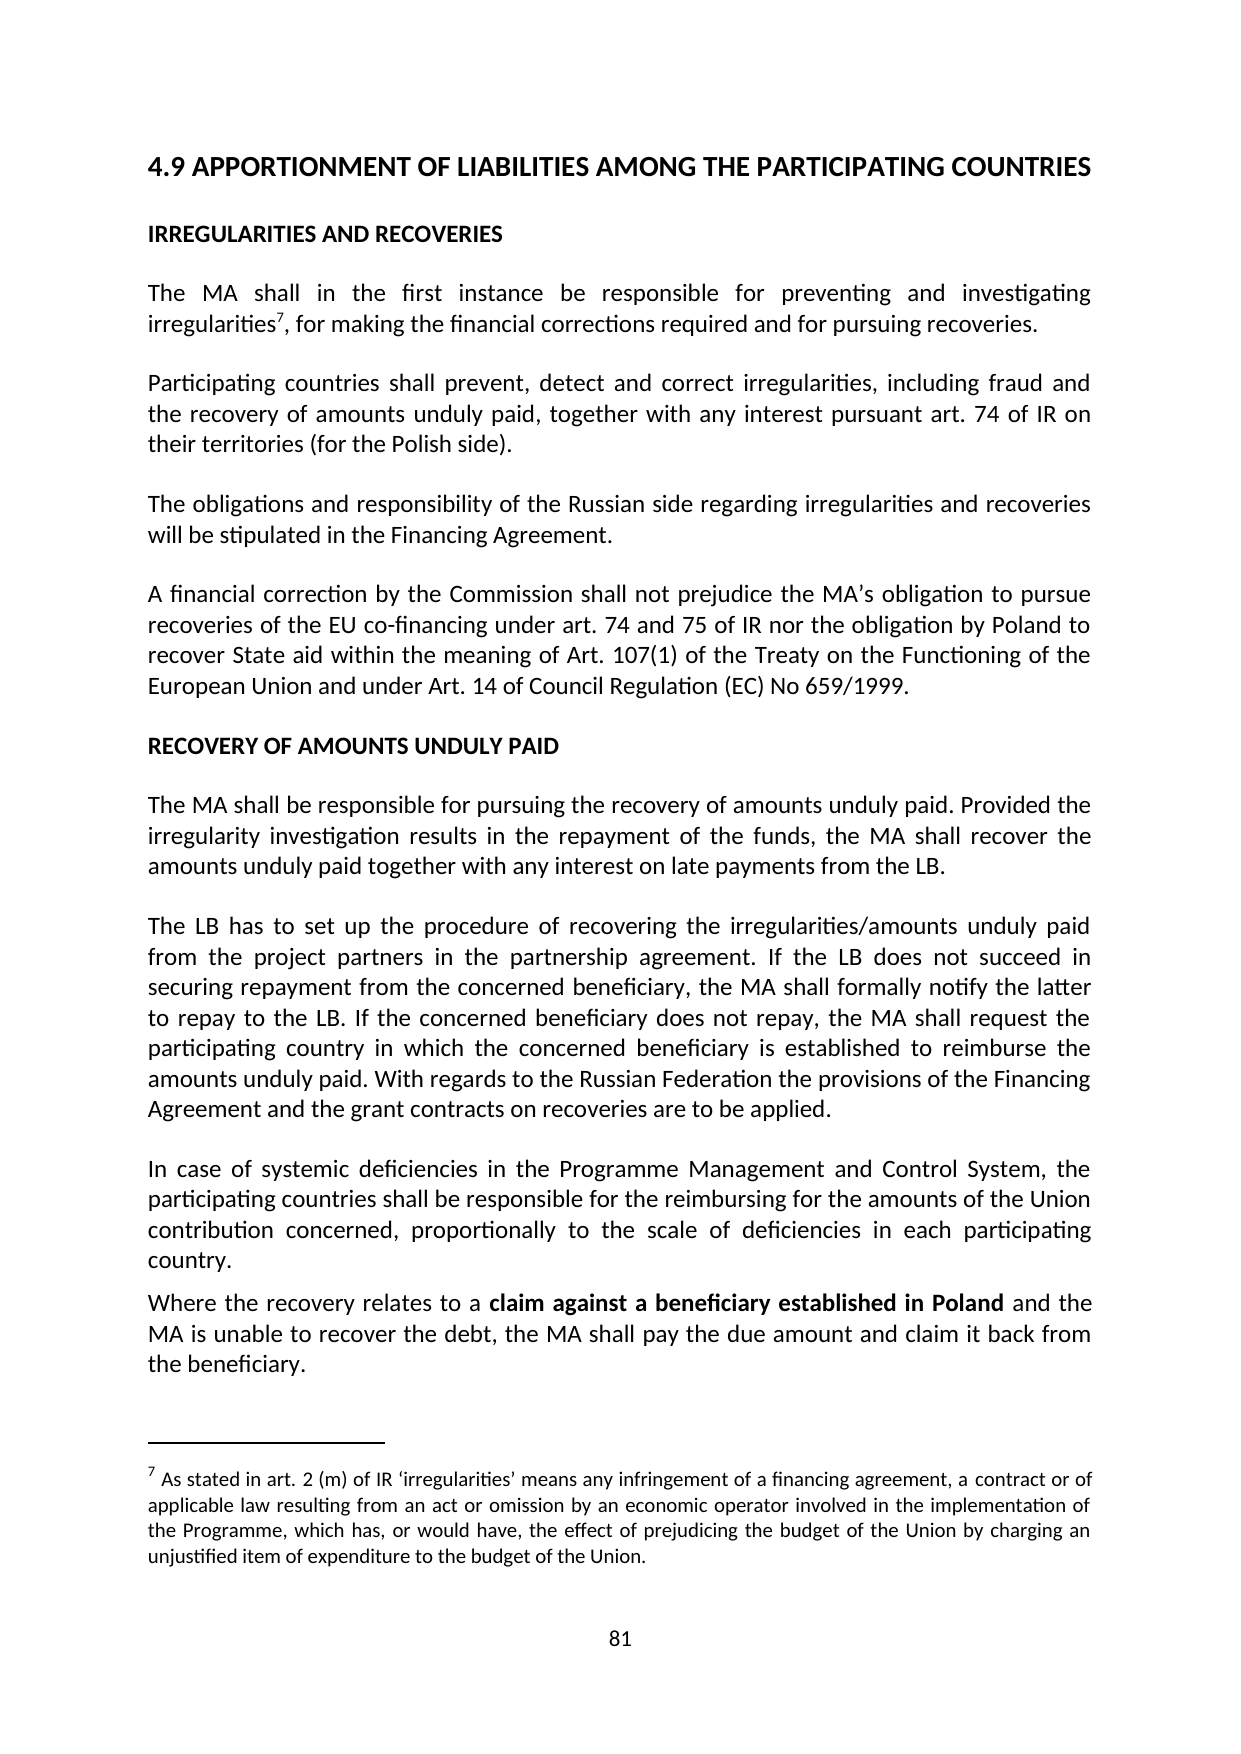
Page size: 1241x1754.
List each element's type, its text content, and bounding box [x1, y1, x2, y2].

text RECOVERY OF AMOUNTS UNDULY PAID [148, 730, 1093, 760]
text The LB has to set up the procedure of recovering the irregularities/amounts unduly paid from the project partners in the partnership agreement. If the LB does not succeed in securing repayment from the concerned beneficiary, the MA shall formally notify the latter to repay to the LB. If the concerned beneficiary does not repay, the MA shall request the participating country in which the concerned beneficiary is established to reimburse the amounts unduly paid. With regards to the the provisions of the Financing Agreement and the grant contracts on recoveries are to be applied. [148, 910, 1093, 1124]
text The MA shall be responsible for pursuing the recovery of amounts unduly paid. Provided the irregularity investigation results in the repayment of the funds, the MA shall recover the amounts unduly paid together with any interest on late payments from the LB. [148, 789, 1093, 881]
text Where the recovery relates to a claim against a beneficiary established in and the MA is unable to recover the debt, the MA shall pay the due amount and claim it back from the beneficiary. [148, 1288, 1093, 1379]
text In case of systemic deficiencies in the Programme Management and Control System, the participating countries shall be responsible for the reimbursing for the amounts of the Union contribution concerned, proportionally to the scale of deficiencies in each participating country. [148, 1153, 1093, 1275]
text Participating countries shall prevent, detect and correct irregularities, including fraud and the recovery of amounts unduly paid, together with any interest pursuant art. 74 of IR on their territories (for the Polish side). [148, 368, 1093, 459]
subtitle 4.9 APPORTIONMENT OF LIABILITIES AMONG THE PARTICIPATING COUNTRIES [148, 148, 1093, 183]
text The obligations and responsibility of the Russian side regarding irregularities and recoveries will be stipulated in the Financing Agreement. [148, 488, 1093, 549]
text A financial correction by the Commission shall not prejudice the MA’s obligation to pursue recoveries of the EU co-financing under art. 74 and 75 of IR nor the obligation by to recover State aid within the meaning of Art. 107(1) of the Treaty on the Functioning of the European Union and under Art. 14 of Council Regulation (EC) No 659/1999. [148, 578, 1093, 701]
text The MA shall in the first instance be responsible for preventing and investigating irregularities, for making the financial corrections required and for pursuing recoveries. [148, 277, 1093, 338]
text IRREGULARITIES AND RECOVERIES [148, 218, 1093, 248]
